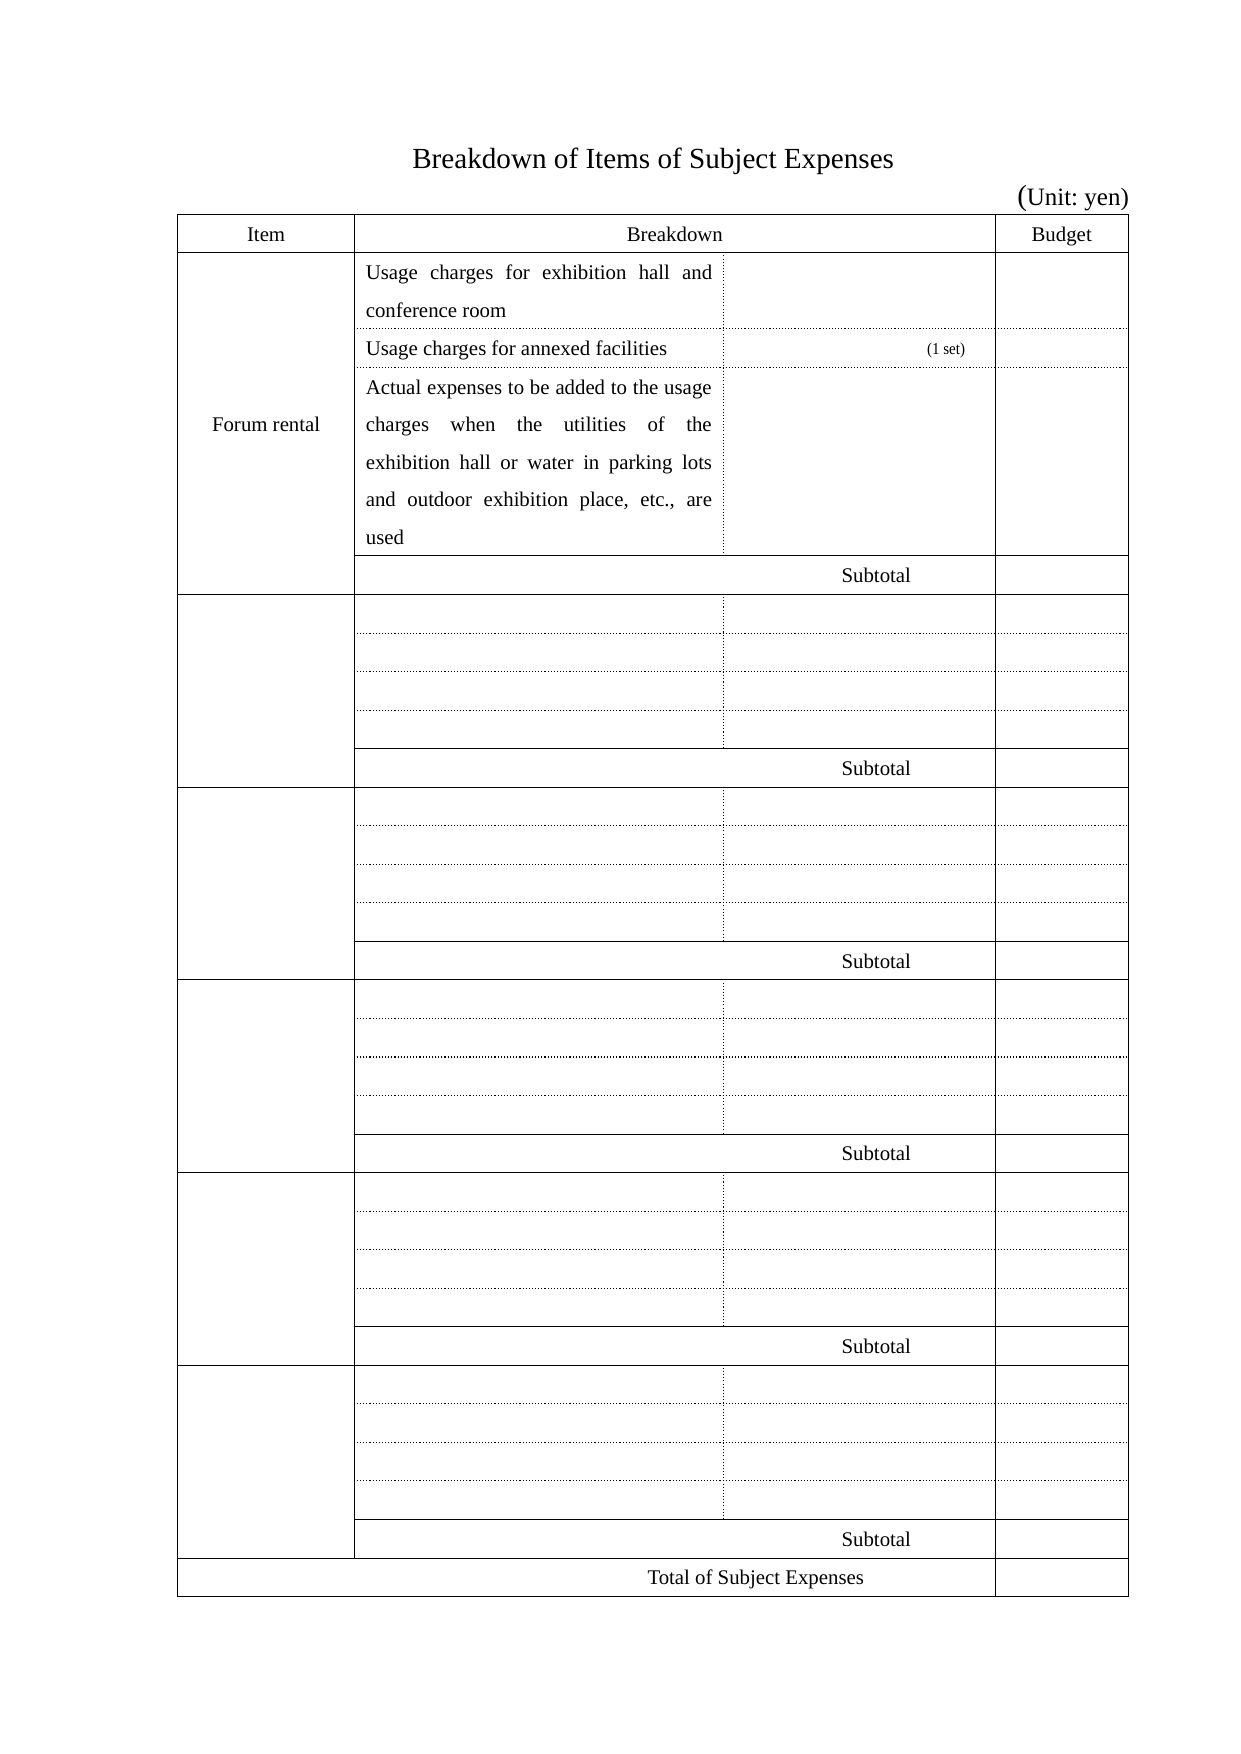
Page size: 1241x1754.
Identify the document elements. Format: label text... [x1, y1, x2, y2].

table_cell [724, 328, 916, 367]
table_cell [916, 980, 995, 1018]
table_cell [996, 1173, 1128, 1211]
table_cell [996, 1520, 1128, 1557]
table_cell [724, 864, 916, 902]
table_cell Subtotal [355, 1520, 995, 1557]
table_cell [724, 1173, 916, 1211]
table_cell [996, 788, 1128, 825]
table_cell [916, 710, 995, 748]
table_cell [355, 671, 723, 709]
table_cell [355, 864, 723, 902]
table_cell [916, 1211, 995, 1249]
table_header Item [178, 215, 354, 252]
table_cell [355, 1249, 723, 1288]
table_cell [355, 1442, 723, 1480]
table_header Budget [996, 215, 1128, 252]
table_cell [996, 1442, 1128, 1480]
table_cell [996, 1327, 1128, 1365]
table_cell [355, 1480, 723, 1519]
table_cell [916, 671, 995, 709]
table_cell [996, 1559, 1128, 1596]
table_cell [724, 1442, 916, 1480]
table_cell [996, 942, 1128, 979]
table_cell [355, 1403, 723, 1442]
table_cell [996, 367, 1128, 555]
table_cell [996, 749, 1128, 787]
table_cell Subtotal [355, 749, 995, 787]
table_cell [724, 367, 916, 555]
table_cell [724, 1095, 916, 1133]
table_cell [996, 1056, 1128, 1095]
table_cell [916, 1288, 995, 1326]
table_cell Usage charges for annexed facilities [355, 328, 723, 367]
table_cell [916, 864, 995, 902]
table_cell [916, 902, 995, 941]
table_cell [355, 710, 723, 748]
table_cell Usage charges for exhibition hall and conference room [355, 253, 723, 328]
table_cell [724, 253, 916, 328]
table_cell [355, 1056, 723, 1095]
table_cell (1 set) [916, 328, 995, 367]
table_cell [996, 1095, 1128, 1133]
table_cell Subtotal [355, 1327, 995, 1365]
table_cell [996, 864, 1128, 902]
table_cell [355, 1173, 723, 1211]
table_cell [178, 595, 354, 787]
table_cell [916, 1480, 995, 1519]
table_cell Subtotal [355, 942, 995, 979]
text (Unit: yen) [177, 176, 1129, 214]
table_cell [355, 980, 723, 1018]
table_cell [916, 1056, 995, 1095]
table_cell [916, 1249, 995, 1288]
table_cell [916, 788, 995, 825]
table_cell [355, 788, 723, 825]
table_cell [178, 1173, 354, 1365]
table_cell [996, 633, 1128, 671]
table_cell [355, 633, 723, 671]
table_cell Subtotal [355, 1135, 995, 1172]
table_cell [724, 633, 916, 671]
table_cell [724, 1211, 916, 1249]
table_cell [724, 1366, 916, 1403]
table_cell [996, 328, 1128, 367]
table_cell Forum rental [178, 253, 354, 594]
table_cell [996, 253, 1128, 328]
table_cell [355, 1366, 723, 1403]
table_cell [178, 1366, 354, 1557]
table_cell [996, 1211, 1128, 1249]
table_cell [916, 1442, 995, 1480]
table_cell [355, 1018, 723, 1056]
table_cell [355, 1211, 723, 1249]
table_cell [724, 595, 916, 632]
table_cell [724, 671, 916, 709]
table_cell [996, 1366, 1128, 1403]
table_cell [996, 1480, 1128, 1519]
table_cell [996, 556, 1128, 594]
table_cell [996, 671, 1128, 709]
table_cell [916, 633, 995, 671]
table_cell Actual expenses to be added to the usage charges when the utilities of the exhibition hall or water in parking lots and outdoor exhibition place, etc., are used [355, 367, 723, 555]
table_cell [996, 1018, 1128, 1056]
table_cell [916, 1403, 995, 1442]
table_cell [724, 710, 916, 748]
table_cell [996, 710, 1128, 748]
table_cell [916, 1018, 995, 1056]
table_cell [916, 825, 995, 864]
table_cell [996, 980, 1128, 1018]
table_cell [724, 1403, 916, 1442]
table_cell [996, 902, 1128, 941]
table_cell [178, 980, 354, 1172]
table_cell [916, 595, 995, 632]
table_cell [178, 788, 354, 979]
table_cell [724, 1018, 916, 1056]
table_cell [916, 253, 995, 328]
table_cell [355, 902, 723, 941]
table_cell [724, 1480, 916, 1519]
table_cell [916, 1173, 995, 1211]
text Breakdown of Items of Subject Expenses [177, 139, 1129, 176]
table_cell [724, 788, 916, 825]
table_cell [916, 1366, 995, 1403]
table_cell [916, 1095, 995, 1133]
table_cell [355, 1095, 723, 1133]
table_header Breakdown [355, 215, 995, 252]
table_cell [916, 367, 995, 555]
table_cell [724, 1056, 916, 1095]
table_cell [996, 825, 1128, 864]
table_cell [355, 825, 723, 864]
table_cell [355, 1288, 723, 1326]
table_cell [996, 1249, 1128, 1288]
table_cell [996, 1403, 1128, 1442]
table_cell [724, 825, 916, 864]
table_cell [724, 1249, 916, 1288]
table_cell [724, 980, 916, 1018]
table_cell [996, 1288, 1128, 1326]
table_cell [724, 1288, 916, 1326]
table_cell Subtotal [355, 556, 995, 594]
table_cell [996, 595, 1128, 632]
table_cell [355, 595, 723, 632]
table_cell [996, 1135, 1128, 1172]
table_cell Total of Subject Expenses [178, 1559, 995, 1596]
table_cell [724, 902, 916, 941]
